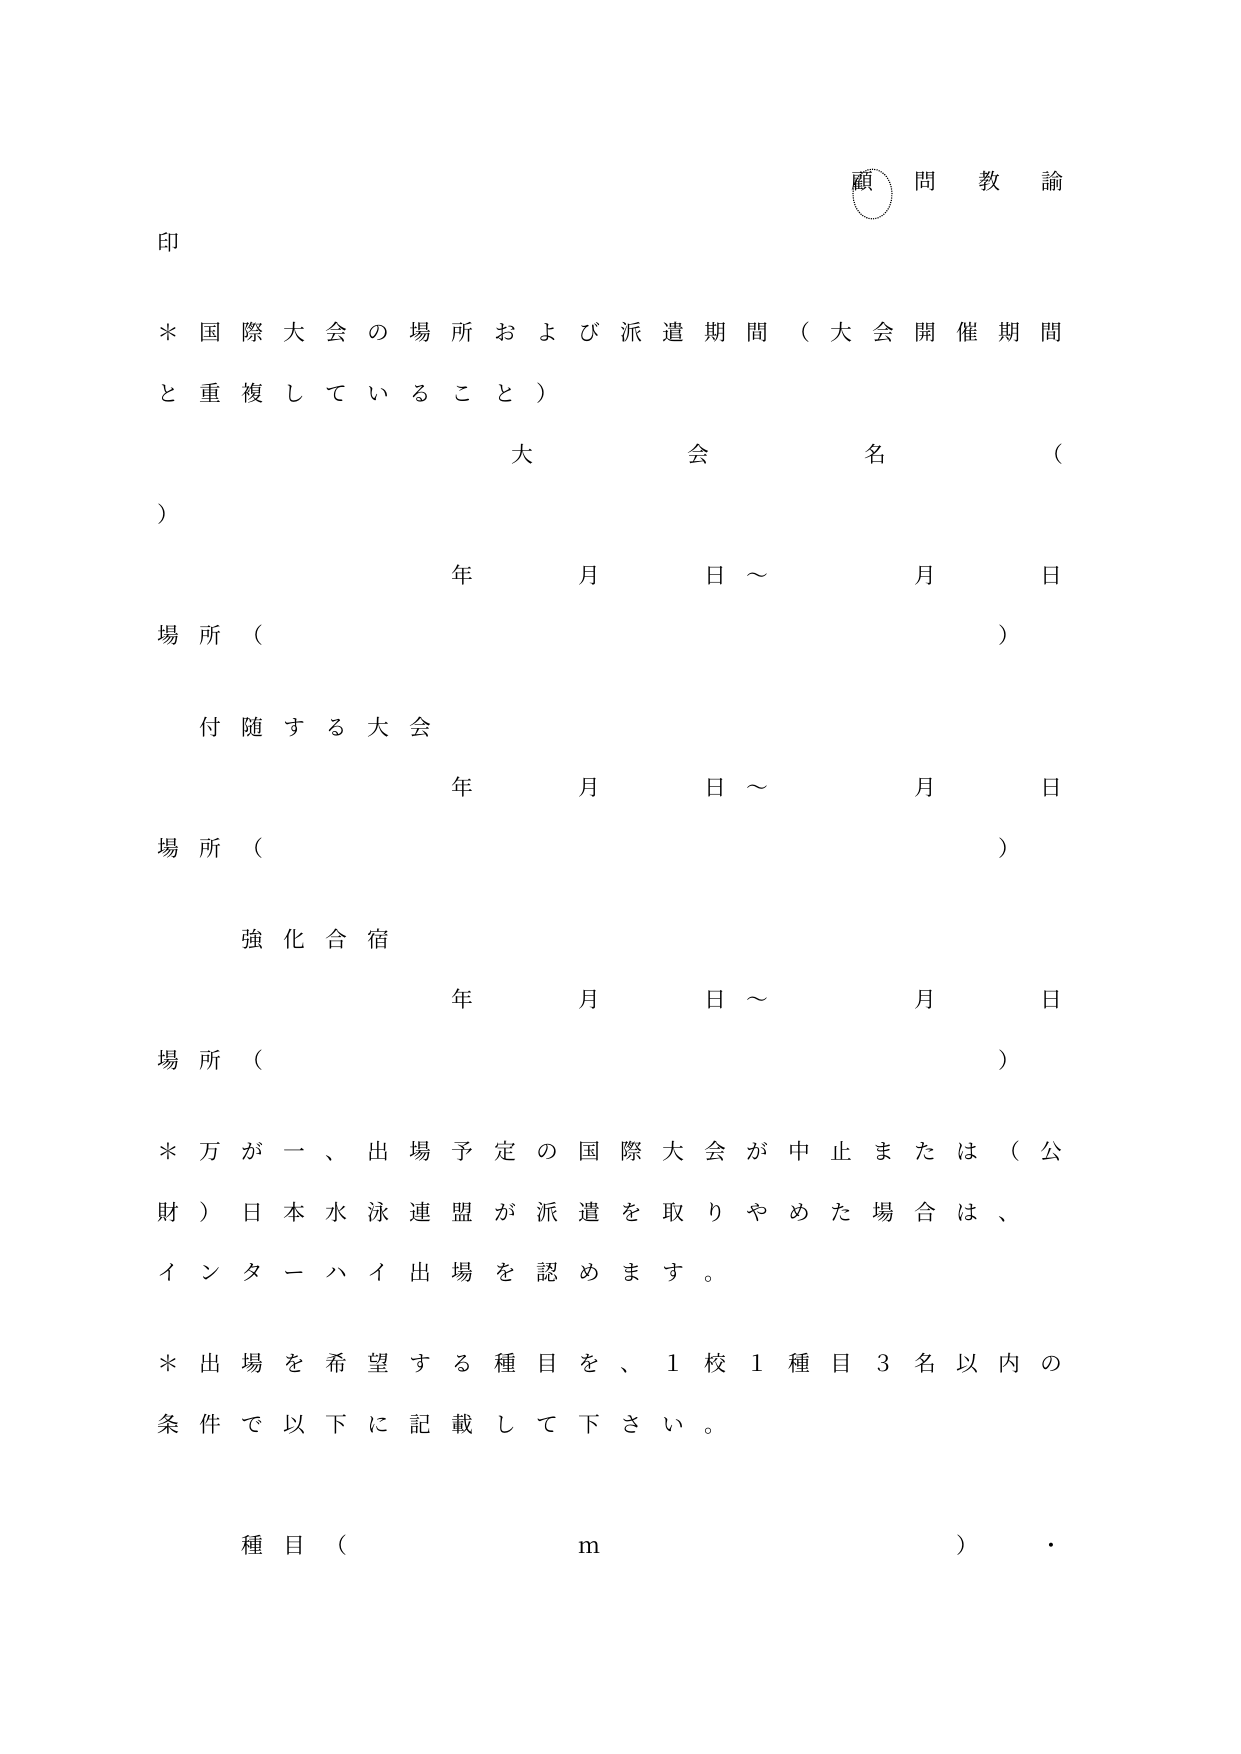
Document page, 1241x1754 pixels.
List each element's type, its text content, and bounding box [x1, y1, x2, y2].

text 年 月 日～ 月 日 場所（ ） [157, 756, 1083, 877]
text ＊出場を希望する種目を、１校１種目３名以内の条件で以下に記載して下さい。 [157, 1332, 1083, 1453]
text 年 月 日～ 月 日 場所（ ） [157, 543, 1083, 665]
text インターハイ出場を認めます。 [157, 1241, 1083, 1301]
text 顧問教諭 印 [157, 149, 1083, 271]
text 大会名（ ） [157, 422, 1083, 543]
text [157, 1513, 1083, 1574]
text ＊万が一、出場予定の国際大会が中止または（公財）日本水泳連盟が派遣を取りやめた場合は、 [157, 1119, 1083, 1241]
text 付随する大会 [157, 695, 1083, 756]
text ＊国際大会の場所および派遣期間（大会開催期間と重複していること） [157, 301, 1083, 422]
text 年 月 日～ 月 日 場所（ ） [157, 968, 1083, 1089]
text 強化合宿 [157, 907, 1083, 968]
